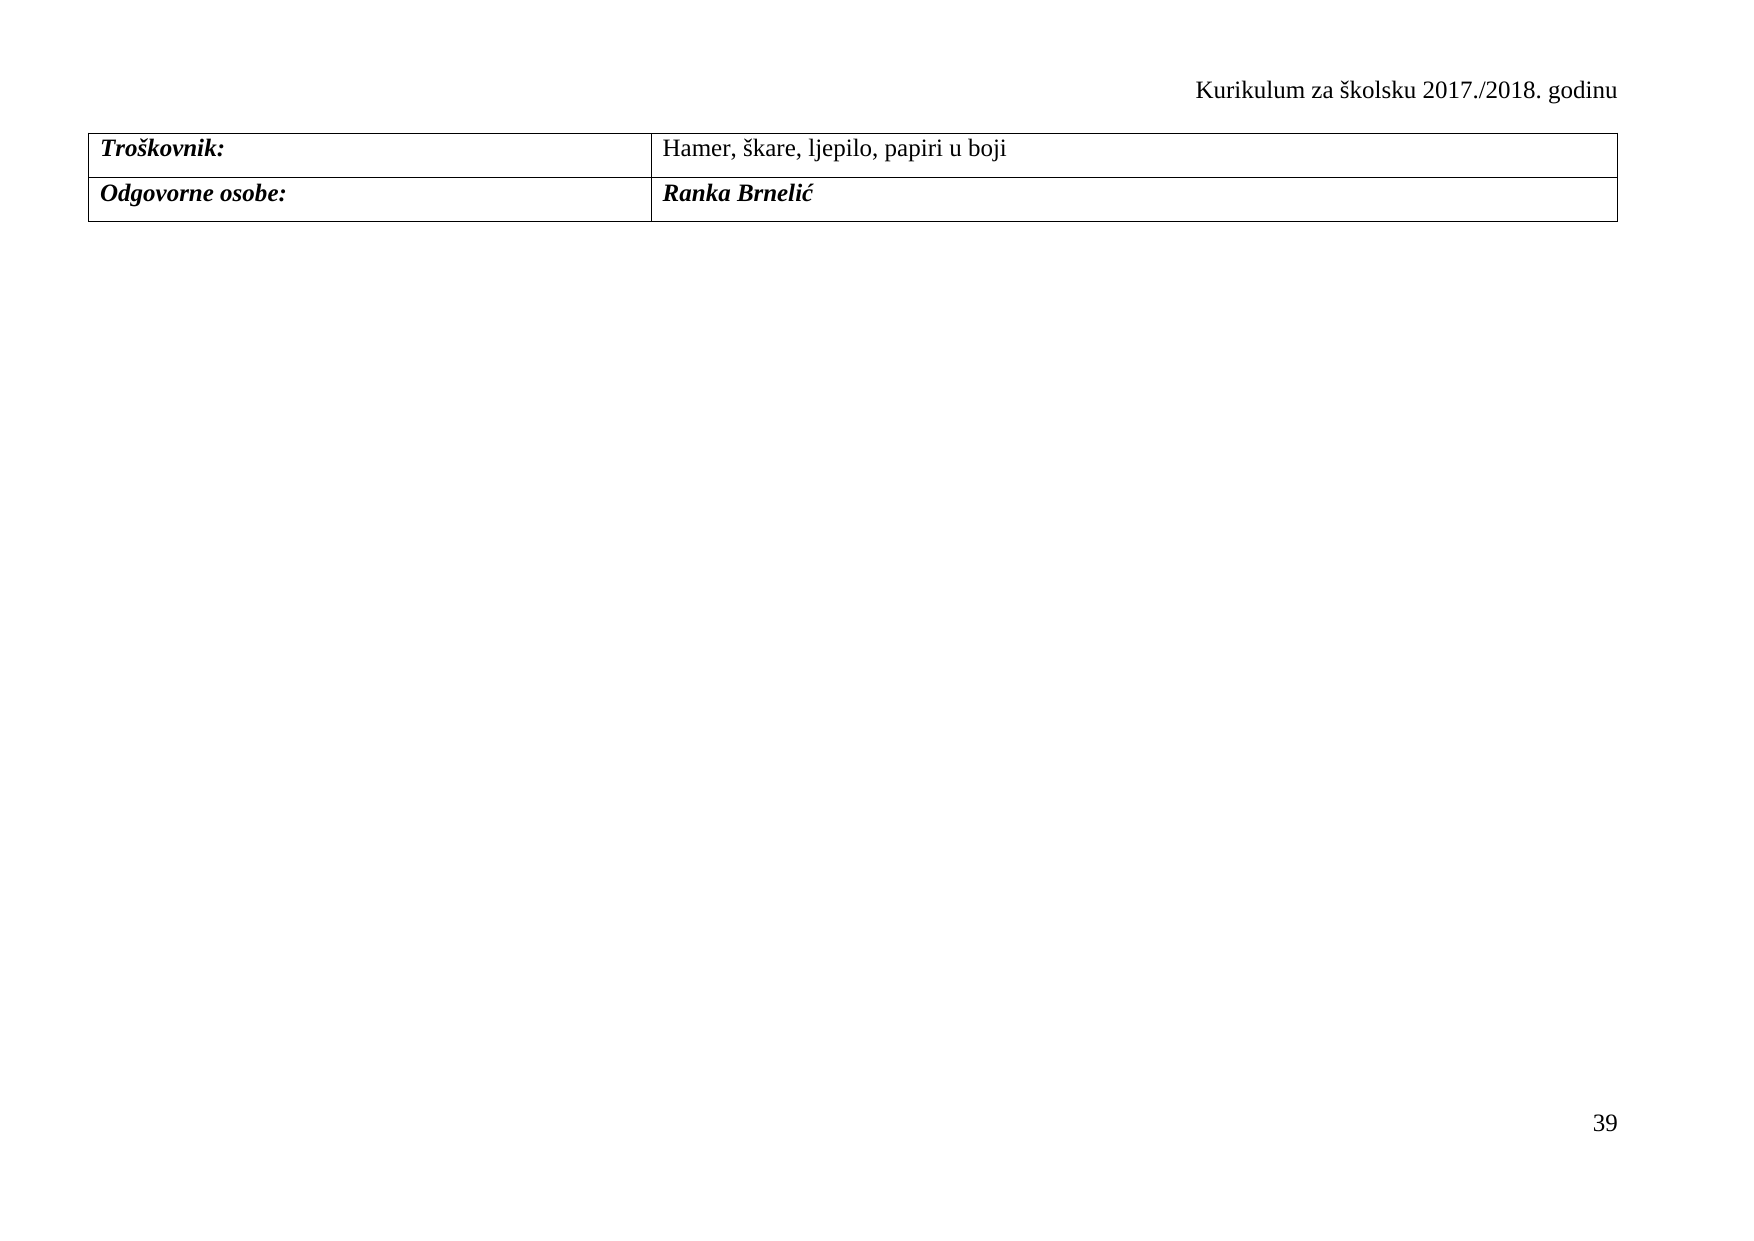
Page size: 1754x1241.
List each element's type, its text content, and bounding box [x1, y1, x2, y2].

table_cell Hamer, škare, ljepilo, papiri u boji [652, 134, 1617, 177]
table_cell Ranka Brnelić [652, 178, 1617, 221]
table_cell Troškovnik: [89, 134, 651, 177]
table_cell Odgovorne osobe: [89, 178, 651, 221]
